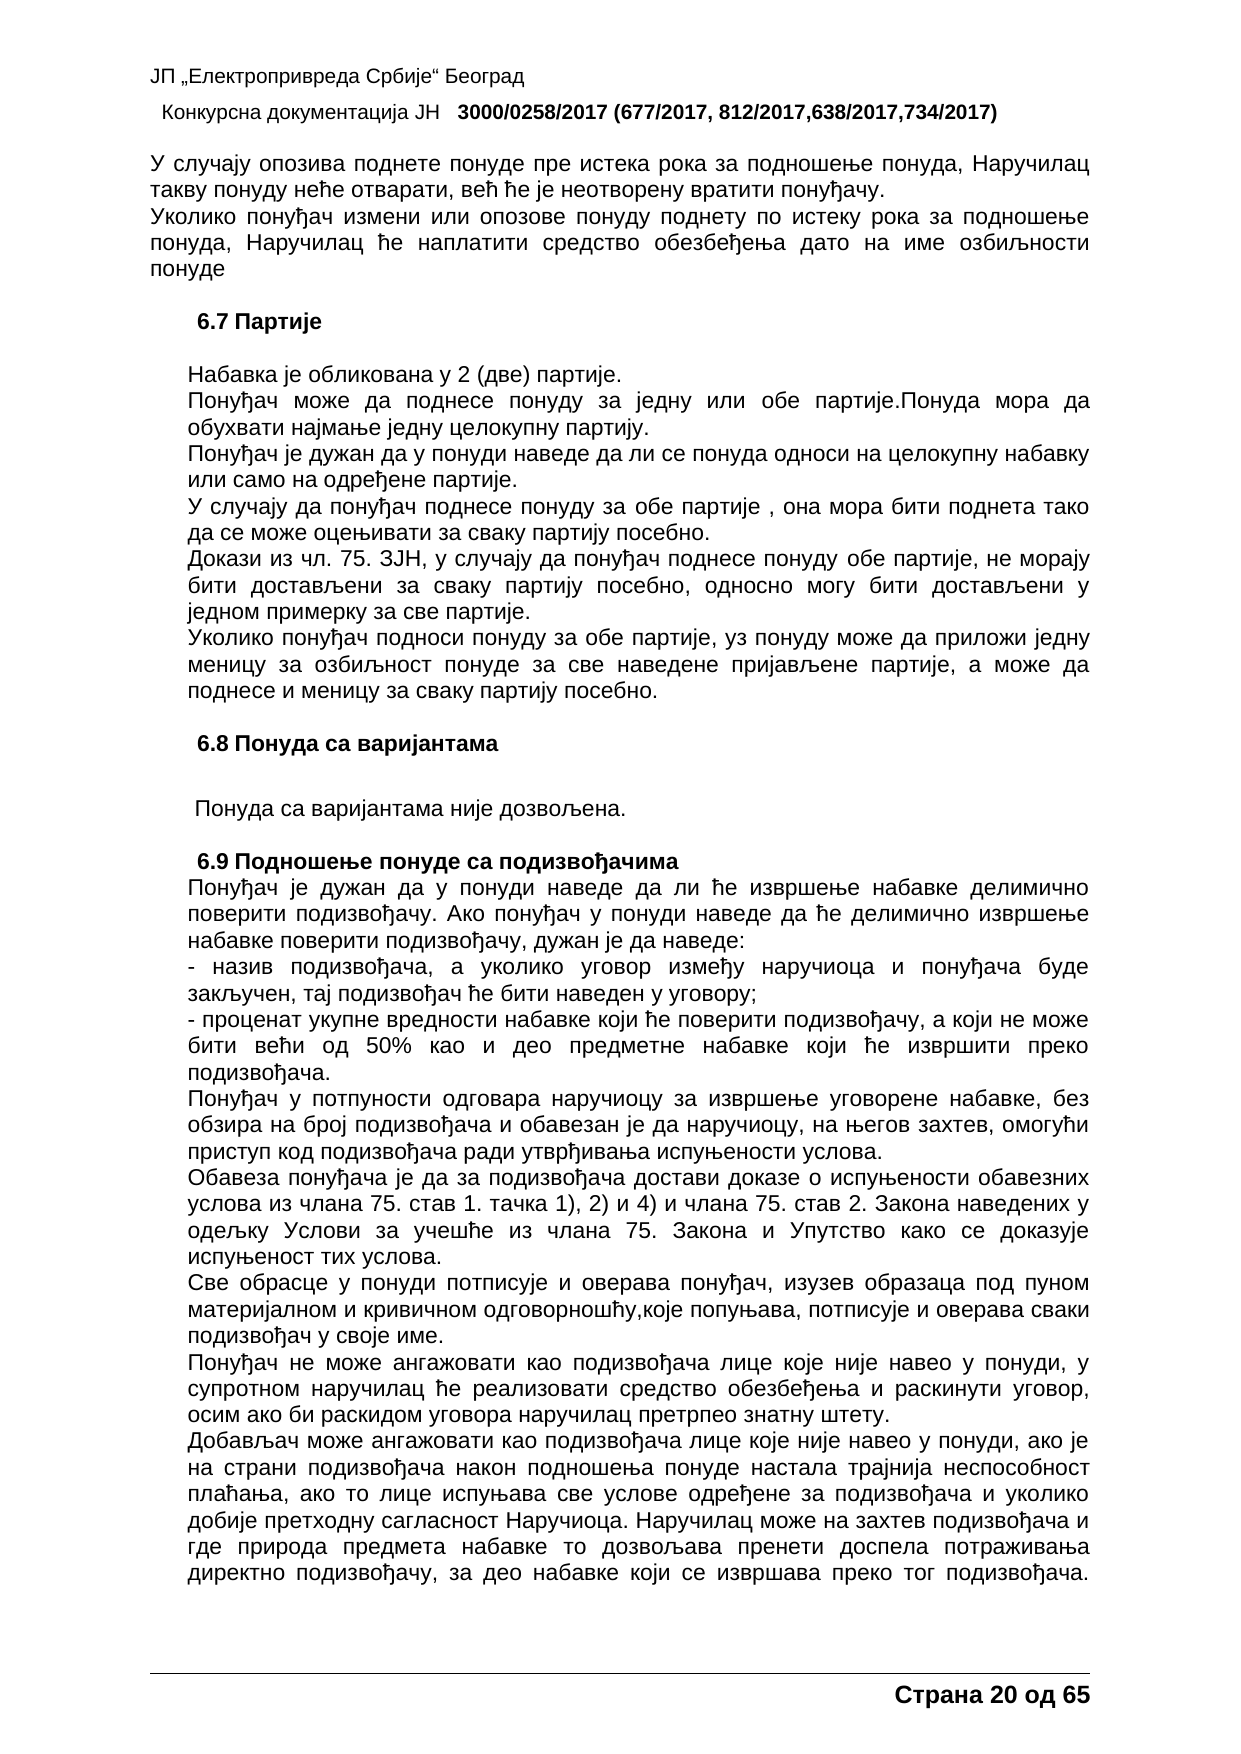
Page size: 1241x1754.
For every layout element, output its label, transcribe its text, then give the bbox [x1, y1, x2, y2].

text Понуда са варијантама није дозвољена. [150, 795, 1090, 821]
text Понуђач је дужан да у понуди наведе да ли се понуда односи на целокупну набавку или само на одређене партије. [187, 440, 1090, 493]
text У случају да понуђач поднесе понуду за обе партије , она мора бити поднета тако да се може оцењивати за сваку партију посебно. [187, 493, 1090, 545]
text Докази из чл. 75. ЗЈН, у случају да понуђач поднесе понуду обе партије, не морају бити достављени за сваку партију посебно, односно могу бити достављени у једном примерку за све партије. [187, 545, 1090, 624]
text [187, 1427, 1090, 1586]
text - назив подизвођача, а уколико уговор између наручиоца и понуђача буде закључен, тај подизвођач ће бити наведен у уговору; [187, 953, 1090, 1006]
text Понуђач у потпуности одговара наручиоцу за извршење уговорене набавке, без обзира на број подизвођача и обавезан је да наручиоцу, на његов захтев, омогући приступ код подизвођача ради утврђивања испуњености услова. [187, 1085, 1090, 1164]
list Понуда са варијантама [197, 730, 1090, 756]
text Обавеза понуђача је да за подизвођача достави доказе о испуњености обавезних услова из члана 75. став 1. тачка 1), 2) и 4) и члана 75. став 2. Закона наведених у одељку Услови за учешће из члана 75. Закона и Упутство како се доказује испуњеност тих услова. [187, 1164, 1090, 1269]
text Понуђач је дужан да у понуди наведе да ли ће извршење набавке делимично поверити подизвођачу. Ако понуђач у понуди наведе да ће делимично извршење набавке поверити подизвођачу, дужан је да наведе: [187, 874, 1090, 953]
text Понуђач не може ангажовати као подизвођача лице које није навео у понуди, у супротном наручилац ће реализовати средство обезбеђења и раскинути уговор, осим ако би раскидом уговора наручилац претрпео знатну штету. [187, 1348, 1090, 1427]
list Подношење понуде са подизвођачима [197, 848, 1090, 874]
text Понуђач може да поднесе понуду за једну или обе партије.Понуда мора да обухвати најмање једну целокупну партију. [187, 387, 1090, 440]
text Све обрасце у понуди потписује и оверава понуђач, изузев образаца под пуном материјалном и кривичном одговорношћу,које попуњава, потписује и оверава сваки подизвођач у своје име. [187, 1269, 1090, 1348]
text У случају опозива поднете понуде пре истека рока за подношење понуда, Наручилац такву понуду неће отварати, већ ће је неотворену вратити понуђачу. [150, 150, 1090, 203]
text Уколико понуђач измени или опозове понуду поднету по истеку рока за подношење понуда, Наручилац ће наплатити средство обезбеђења дато на име озбиљности понуде [150, 203, 1090, 282]
text Уколико понуђач подноси понуду за обе партије, уз понуду може да приложи једну меницу за озбиљност понуде за све наведене пријављене партије, а може да поднесе и меницу за сваку партију посебно. [187, 624, 1090, 703]
text - проценат укупне вредности набавке који ће поверити подизвођачу, а који не може бити већи од 50% као и део предметне набавке који ће извршити преко подизвођача. [187, 1006, 1090, 1085]
list Партије [197, 308, 1090, 334]
text Набавка је обликована у 2 (две) партије. [187, 361, 1090, 387]
